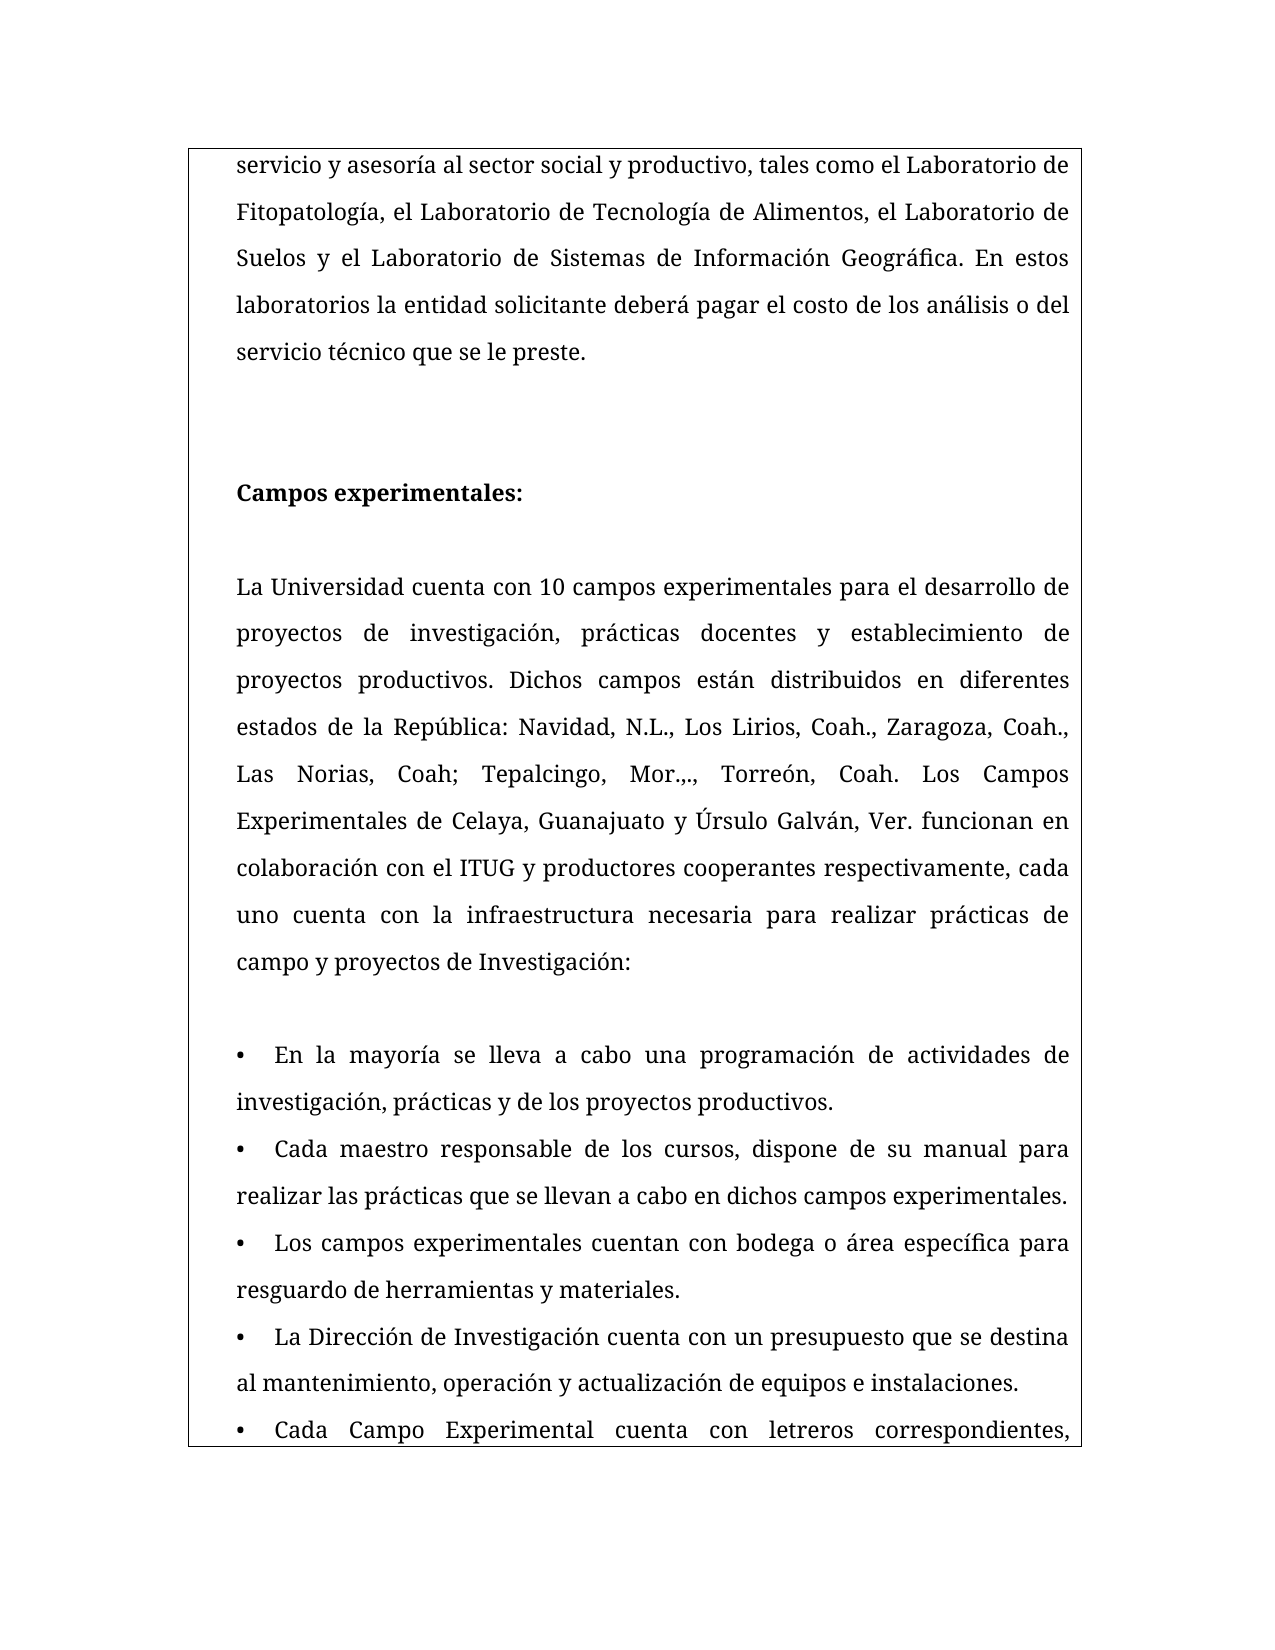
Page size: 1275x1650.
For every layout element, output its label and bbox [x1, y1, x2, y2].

table_cell [189, 149, 1081, 1446]
